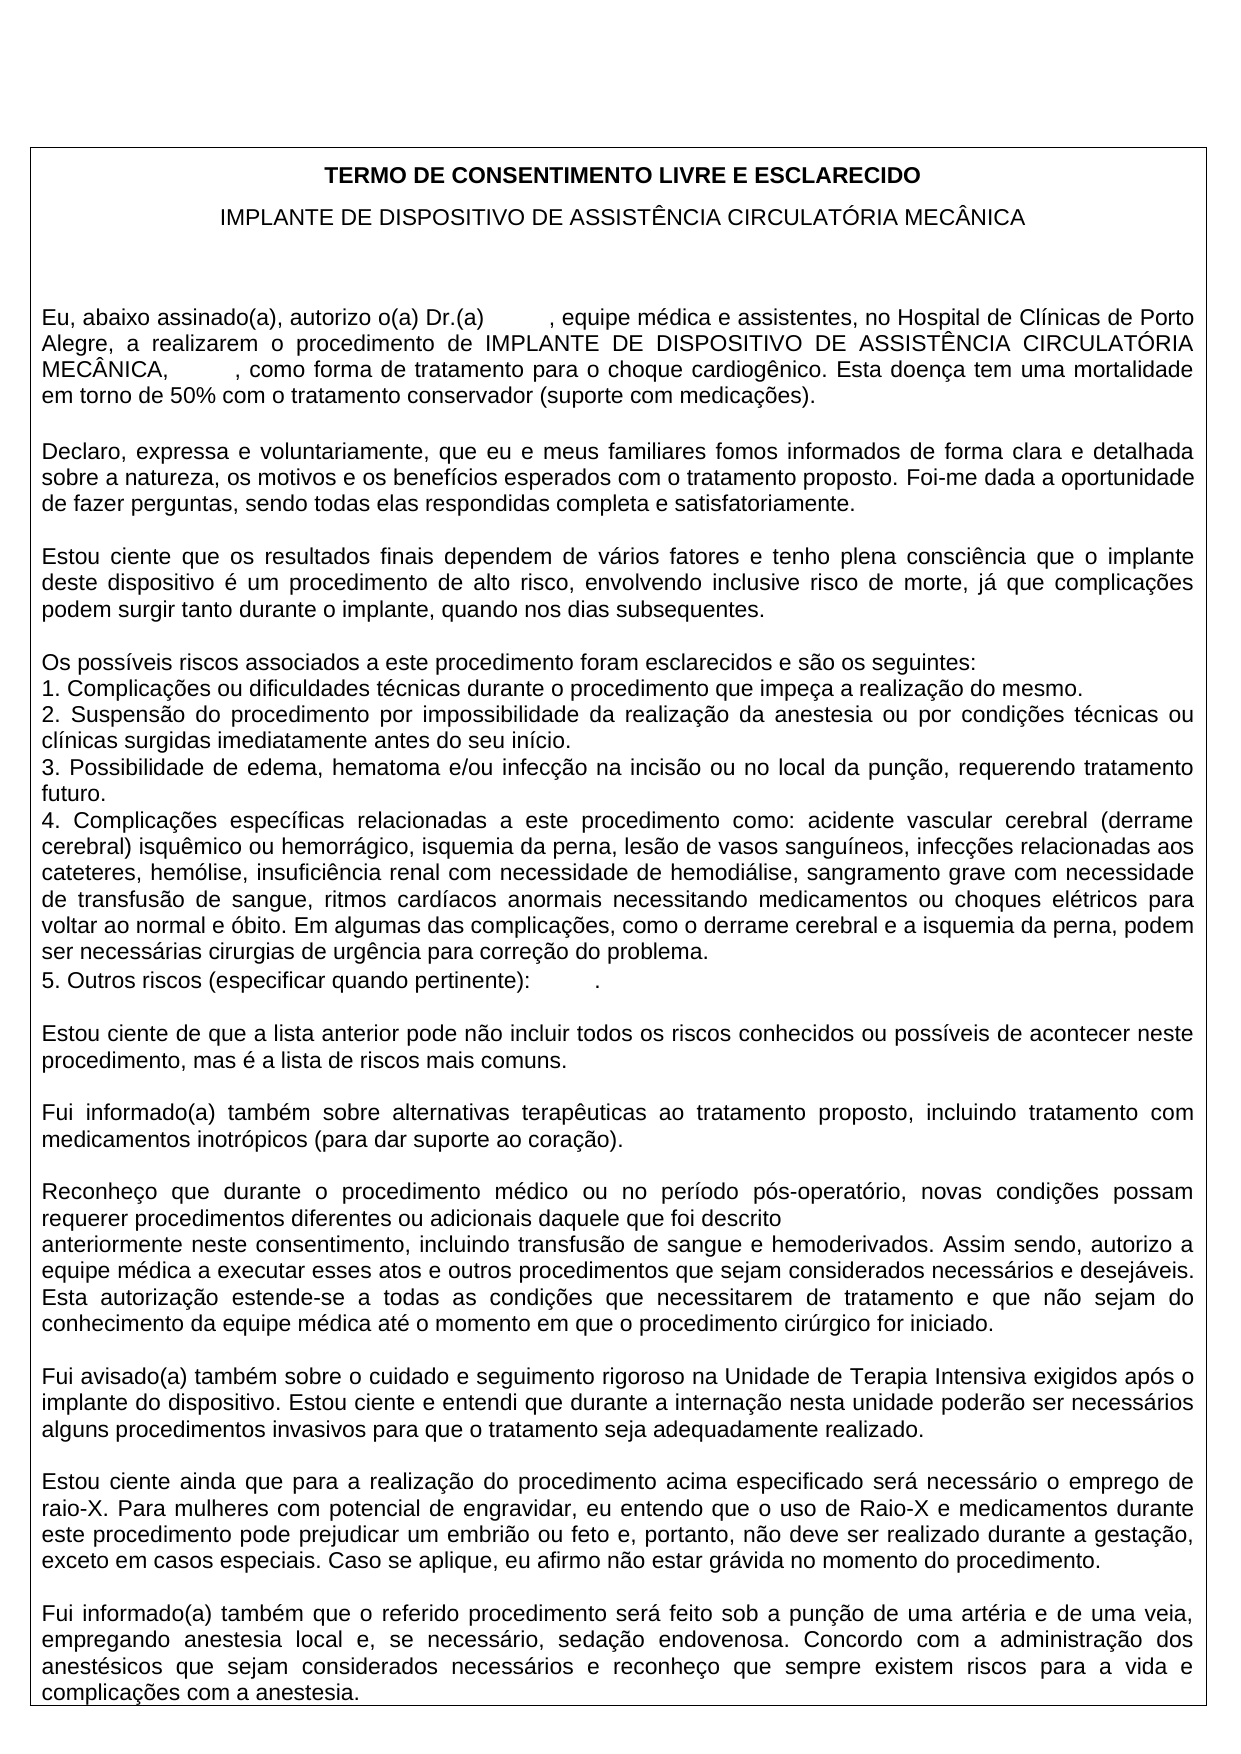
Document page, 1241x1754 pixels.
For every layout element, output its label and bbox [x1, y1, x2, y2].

table_header [31, 148, 1206, 1705]
